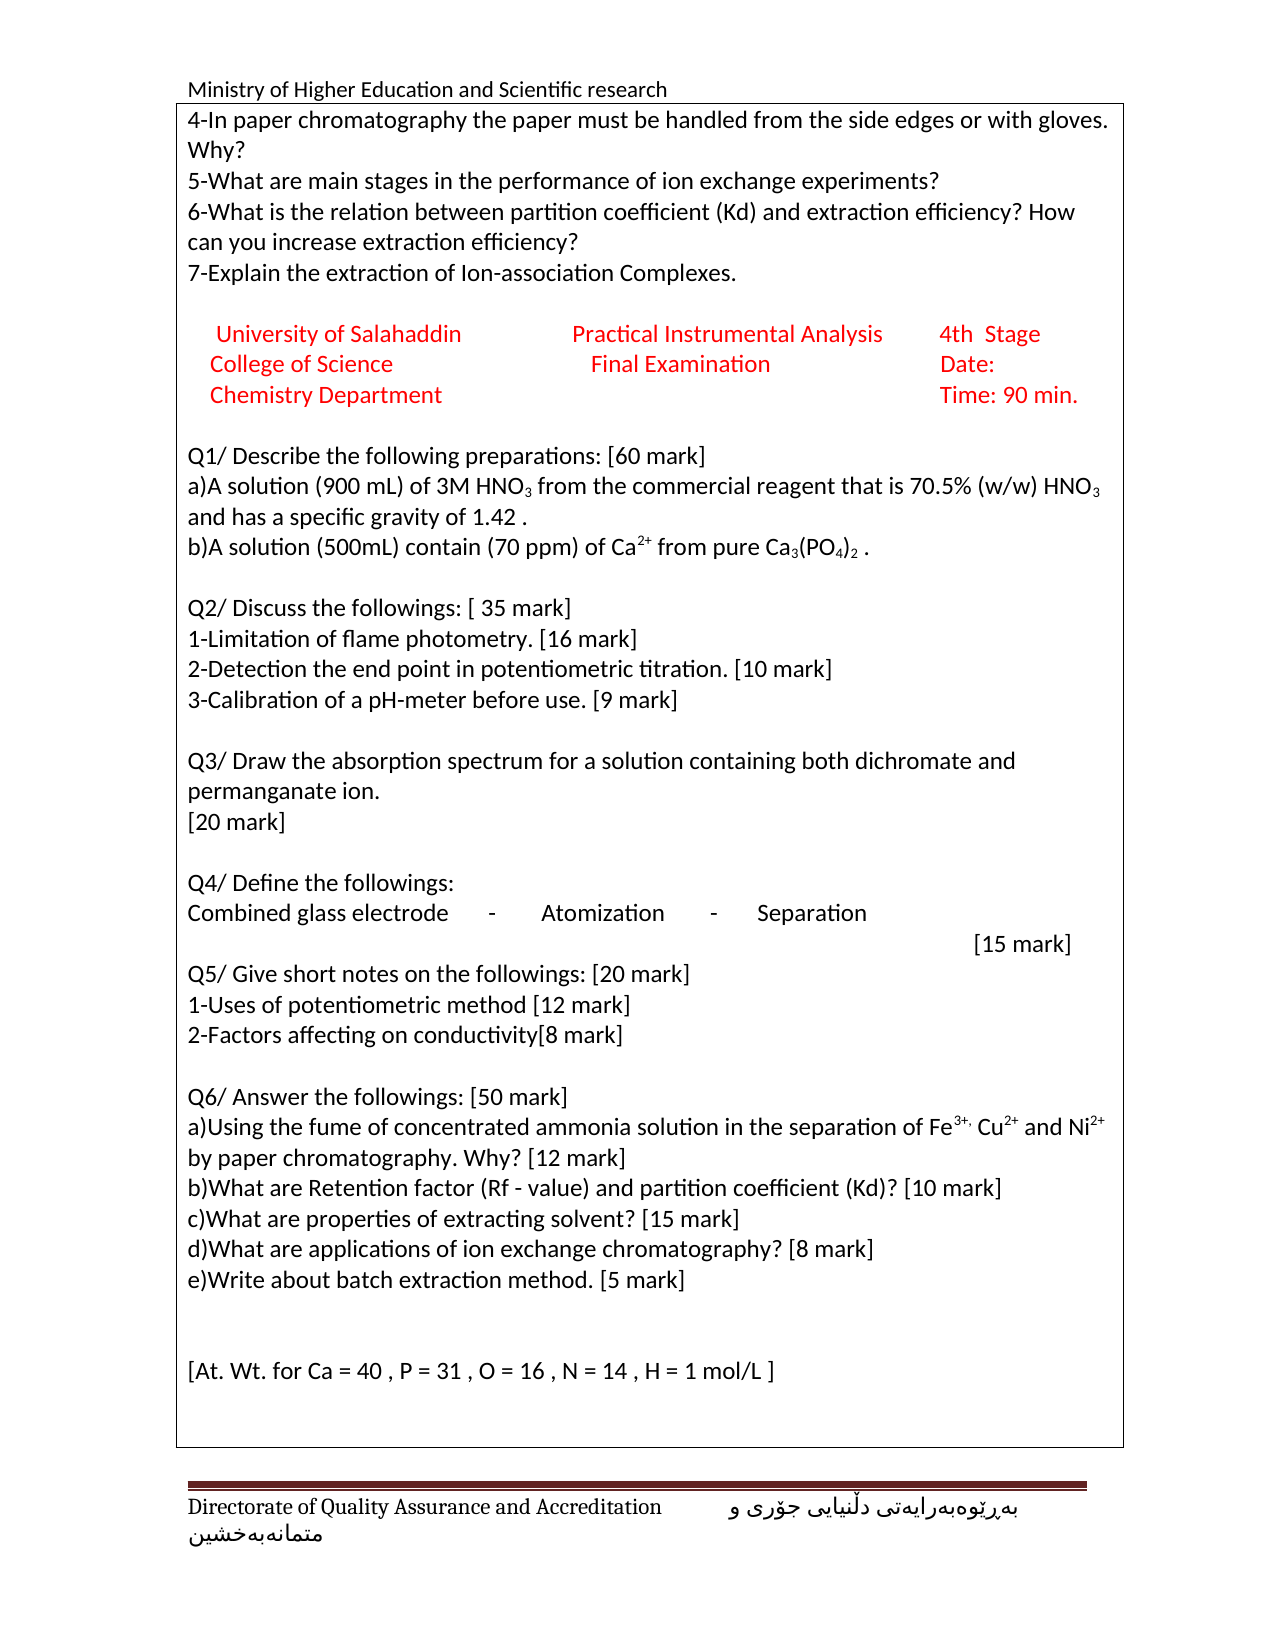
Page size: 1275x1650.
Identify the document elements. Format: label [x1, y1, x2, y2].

table_cell [177, 104, 1123, 1447]
